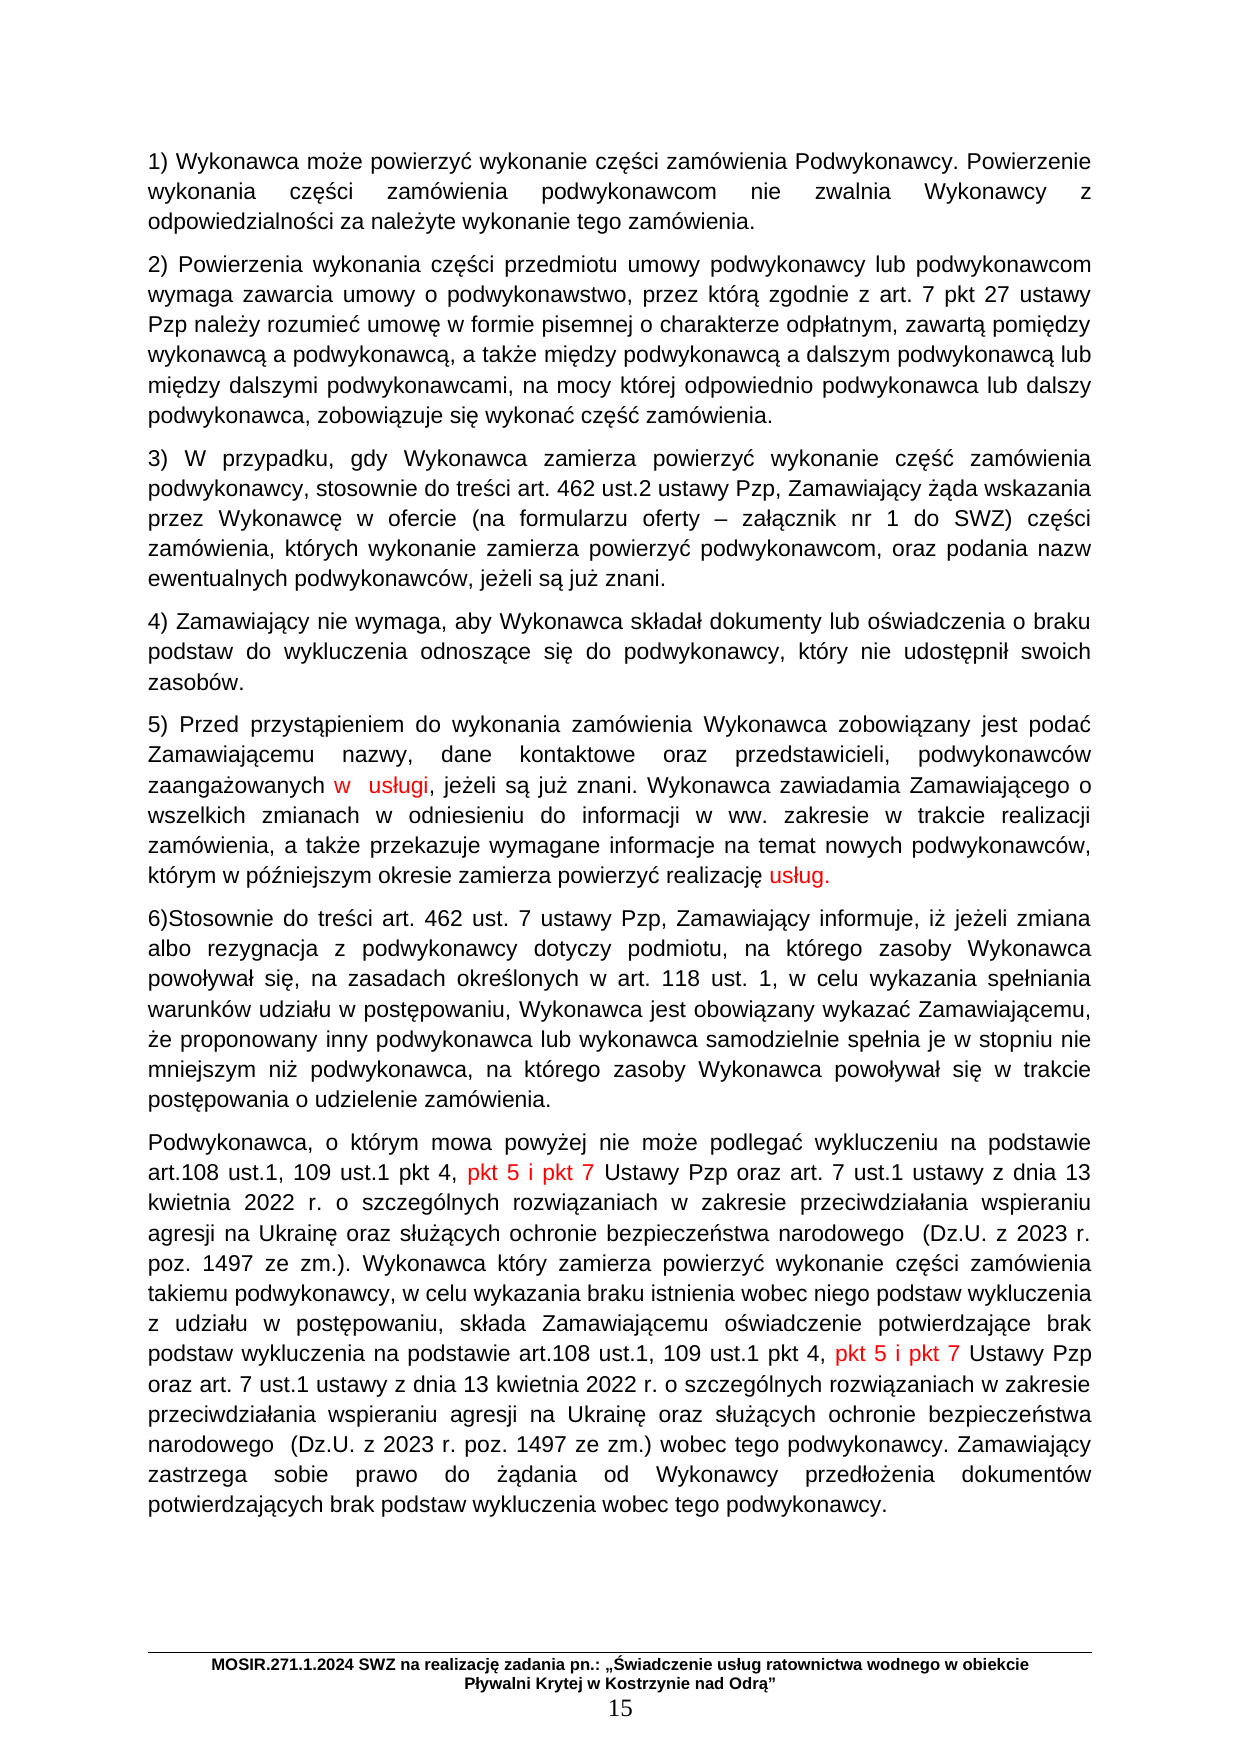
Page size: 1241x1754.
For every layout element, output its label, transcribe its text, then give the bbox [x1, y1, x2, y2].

text 3) W przypadku, gdy Wykonawca zamierza powierzyć wykonanie część zamówienia podwykonawcy, stosownie do treści art. 462 ust.2 ustawy Pzp, Zamawiający żąda wskazania przez Wykonawcę w ofercie (na formularzu oferty – załącznik nr 1 do SWZ) części zamówienia, których wykonanie zamierza powierzyć podwykonawcom, oraz podania nazw ewentualnych podwykonawców, jeżeli są już znani. [148, 444, 1092, 592]
text 6)Stosownie do treści art. 462 ust. 7 ustawy Pzp, Zamawiający informuje, iż jeżeli zmiana albo rezygnacja z podwykonawcy dotyczy podmiotu, na którego zasoby Wykonawca powoływał się, na zasadach określonych w art. 118 ust. 1, w celu wykazania spełniania warunków udziału w postępowaniu, Wykonawca jest obowiązany wykazać Zamawiającemu, że proponowany inny podwykonawca lub wykonawca samodzielnie spełnia je w stopniu nie mniejszym niż podwykonawca, na którego zasoby Wykonawca powoływał się w trakcie postępowania o udzielenie zamówienia. [148, 905, 1092, 1113]
text Podwykonawca, o którym mowa powyżej nie może podlegać wykluczeniu na podstawie art.108 ust.1, 109 ust.1 pkt 4, pkt 5 i pkt 7 Ustawy Pzp oraz art. 7 ust.1 ustawy z dnia 13 kwietnia 2022 r. o szczególnych rozwiązaniach w zakresie przeciwdziałania wspieraniu agresji na Ukrainę oraz służących ochronie bezpieczeństwa narodowego (Dz.U. z 2023 r. poz. 1497 ze zm.). Wykonawca który zamierza powierzyć wykonanie części zamówienia takiemu podwykonawcy, w celu wykazania braku istnienia wobec niego podstaw wykluczenia z udziału w postępowaniu, składa Zamawiającemu oświadczenie potwierdzające brak podstaw wykluczenia na podstawie art.108 ust.1, 109 ust.1 pkt 4, pkt 5 i pkt 7 Ustawy Pzp oraz art. 7 ust.1 ustawy z dnia 13 kwietnia 2022 r. o szczególnych rozwiązaniach w zakresie przeciwdziałania wspieraniu agresji na Ukrainę oraz służących ochronie bezpieczeństwa narodowego (Dz.U. z 2023 r. poz. 1497 ze zm.) wobec tego podwykonawcy. Zamawiający zastrzega sobie prawo do żądania od Wykonawcy przedłożenia dokumentów potwierdzających brak podstaw wykluczenia wobec tego podwykonawcy. [148, 1129, 1092, 1518]
text 1) Wykonawca może powierzyć wykonanie części zamówienia Podwykonawcy. Powierzenie wykonania części zamówienia podwykonawcom nie zwalnia Wykonawcy z odpowiedzialności za należyte wykonanie tego zamówienia. [148, 148, 1092, 234]
text 4) Zamawiający nie wymaga, aby Wykonawca składał dokumenty lub oświadczenia o braku podstaw do wykluczenia odnoszące się do podwykonawcy, który nie udostępnił swoich zasobów. [148, 608, 1092, 695]
text 5) Przed przystąpieniem do wykonania zamówienia Wykonawca zobowiązany jest podać Zamawiającemu nazwy, dane kontaktowe oraz przedstawicieli, podwykonawców zaangażowanych w usługi, jeżeli są już znani. Wykonawca zawiadamia Zamawiającego o wszelkich zmianach w odniesieniu do informacji w ww. zakresie w trakcie realizacji zamówienia, a także przekazuje wymagane informacje na temat nowych podwykonawców, którym w późniejszym okresie zamierza powierzyć realizację usług. [148, 711, 1092, 889]
text 2) Powierzenia wykonania części przedmiotu umowy podwykonawcy lub podwykonawcom wymaga zawarcia umowy o podwykonawstwo, przez którą zgodnie z art. 7 pkt 27 ustawy Pzp należy rozumieć umowę w formie pisemnej o charakterze odpłatnym, zawartą pomiędzy wykonawcą a podwykonawcą, a także między podwykonawcą a dalszym podwykonawcą lub między dalszymi podwykonawcami, na mocy której odpowiednio podwykonawca lub dalszy podwykonawca, zobowiązuje się wykonać część zamówienia. [148, 251, 1092, 428]
